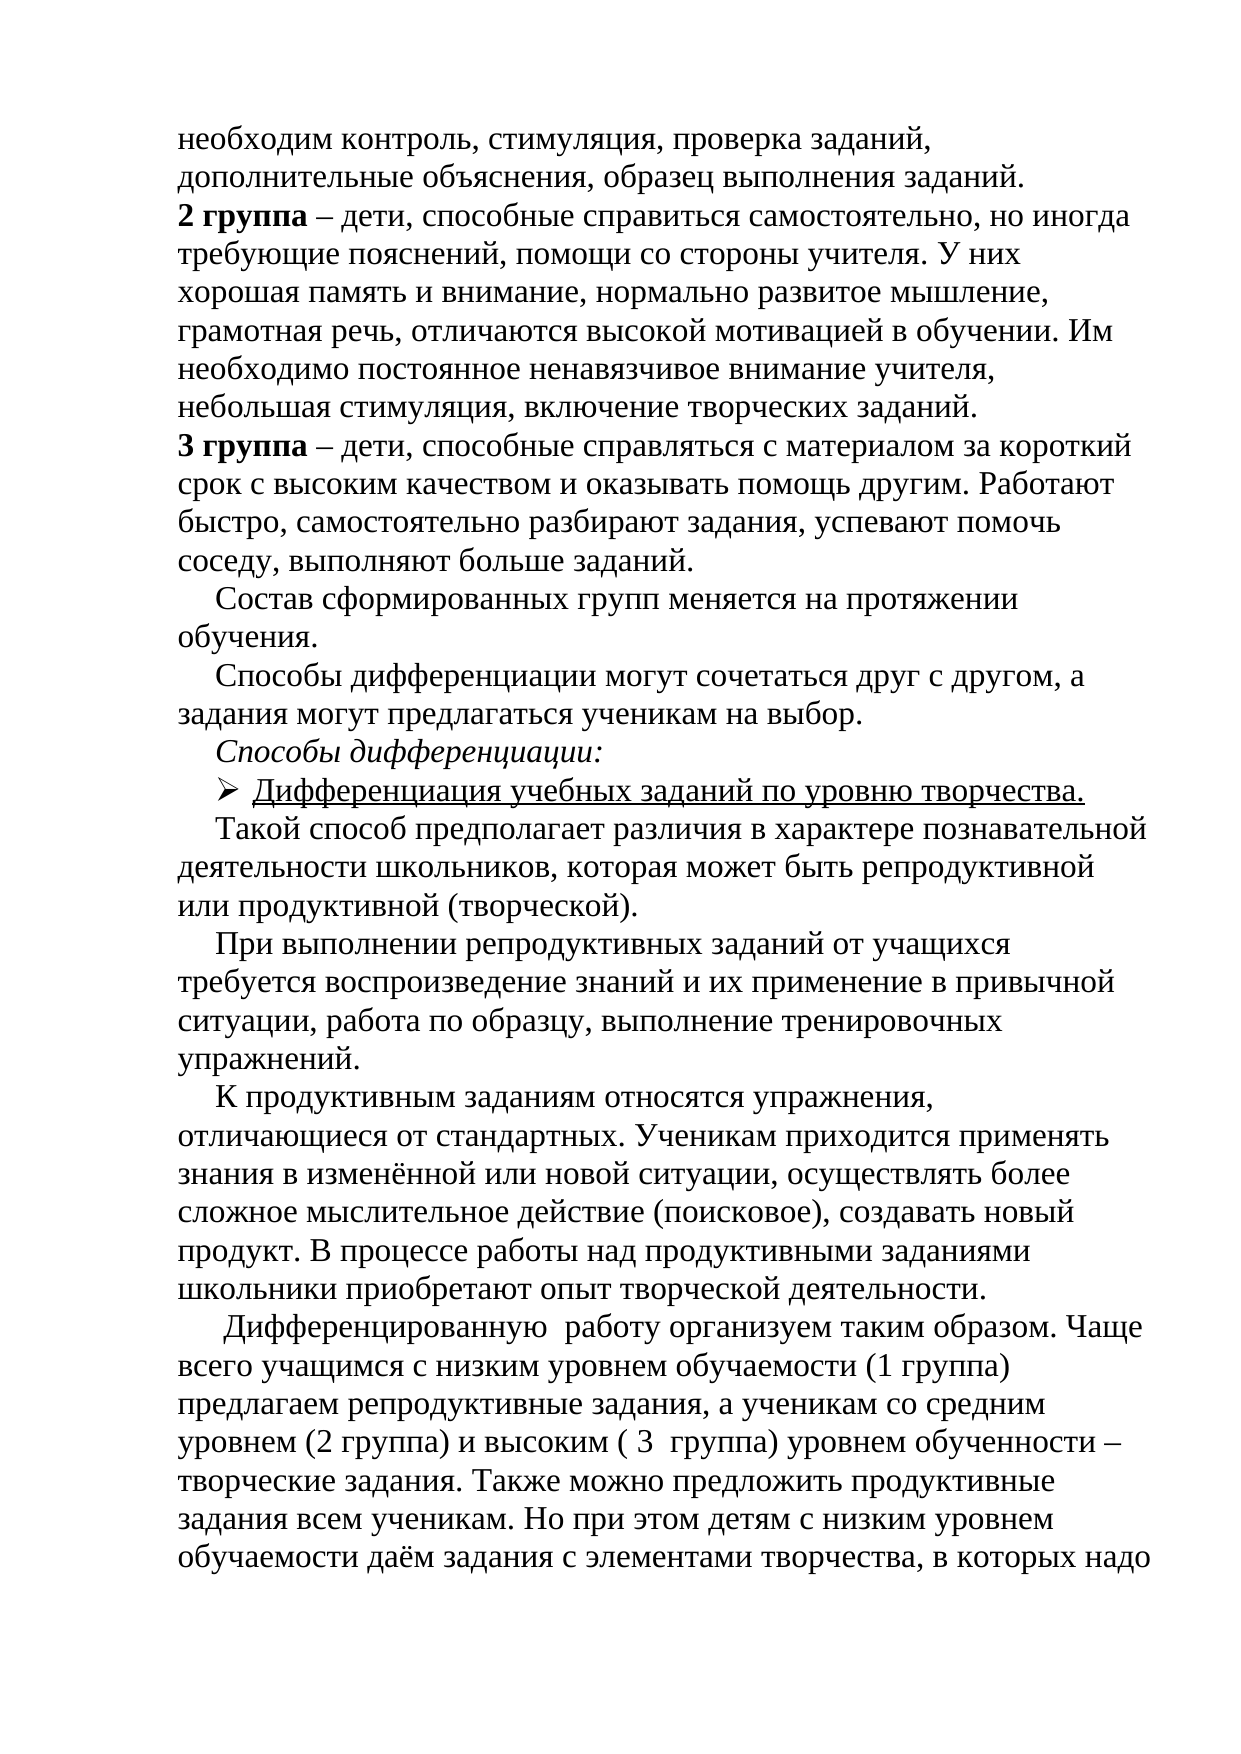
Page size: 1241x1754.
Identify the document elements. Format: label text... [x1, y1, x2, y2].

list Дифференциация учебных заданий по уровню творчества. [215, 770, 1152, 808]
text При выполнении репродуктивных заданий от учащихся требуется воспроизведение знаний и их применение в привычной ситуации, работа по образцу, выполнение тренировочных упражнений. [177, 923, 1152, 1076]
text 2 группа – дети, способные справиться самостоятельно, но иногда требующие пояснений, помощи со стороны учителя. У них хорошая память и внимание, нормально развитое мышление, грамотная речь, отличаются высокой мотивацией в обучении. Им необходимо постоянное ненавязчивое внимание учителя, небольшая стимуляция, включение творческих заданий. [177, 195, 1152, 425]
text Способы дифференциации могут сочетаться друг с другом, а задания могут предлагаться ученикам на выбор. [177, 655, 1152, 731]
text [177, 118, 1152, 195]
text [177, 1306, 1152, 1575]
text Состав сформированных групп меняется на протяжении обучения. [177, 578, 1152, 655]
text 3 группа – дети, способные справляться с материалом за короткий срок с высоким качеством и оказывать помощь другим. Работают быстро, самостоятельно разбирают задания, успевают помочь соседу, выполняют больше заданий. [177, 425, 1152, 578]
text Такой способ предполагает различия в характере познавательной деятельности школьников, которая может быть репродуктивной или продуктивной (творческой). [177, 808, 1152, 923]
text Способы дифференциации: [177, 731, 1152, 770]
text К продуктивным заданиям относятся упражнения, отличающиеся от стандартных. Ученикам приходится применять знания в изменённой или новой ситуации, осуществлять более сложное мыслительное действие (поисковое), создавать новый продукт. В процессе работы над продуктивными заданиями школьники приобретают опыт творческой деятельности. [177, 1076, 1152, 1306]
